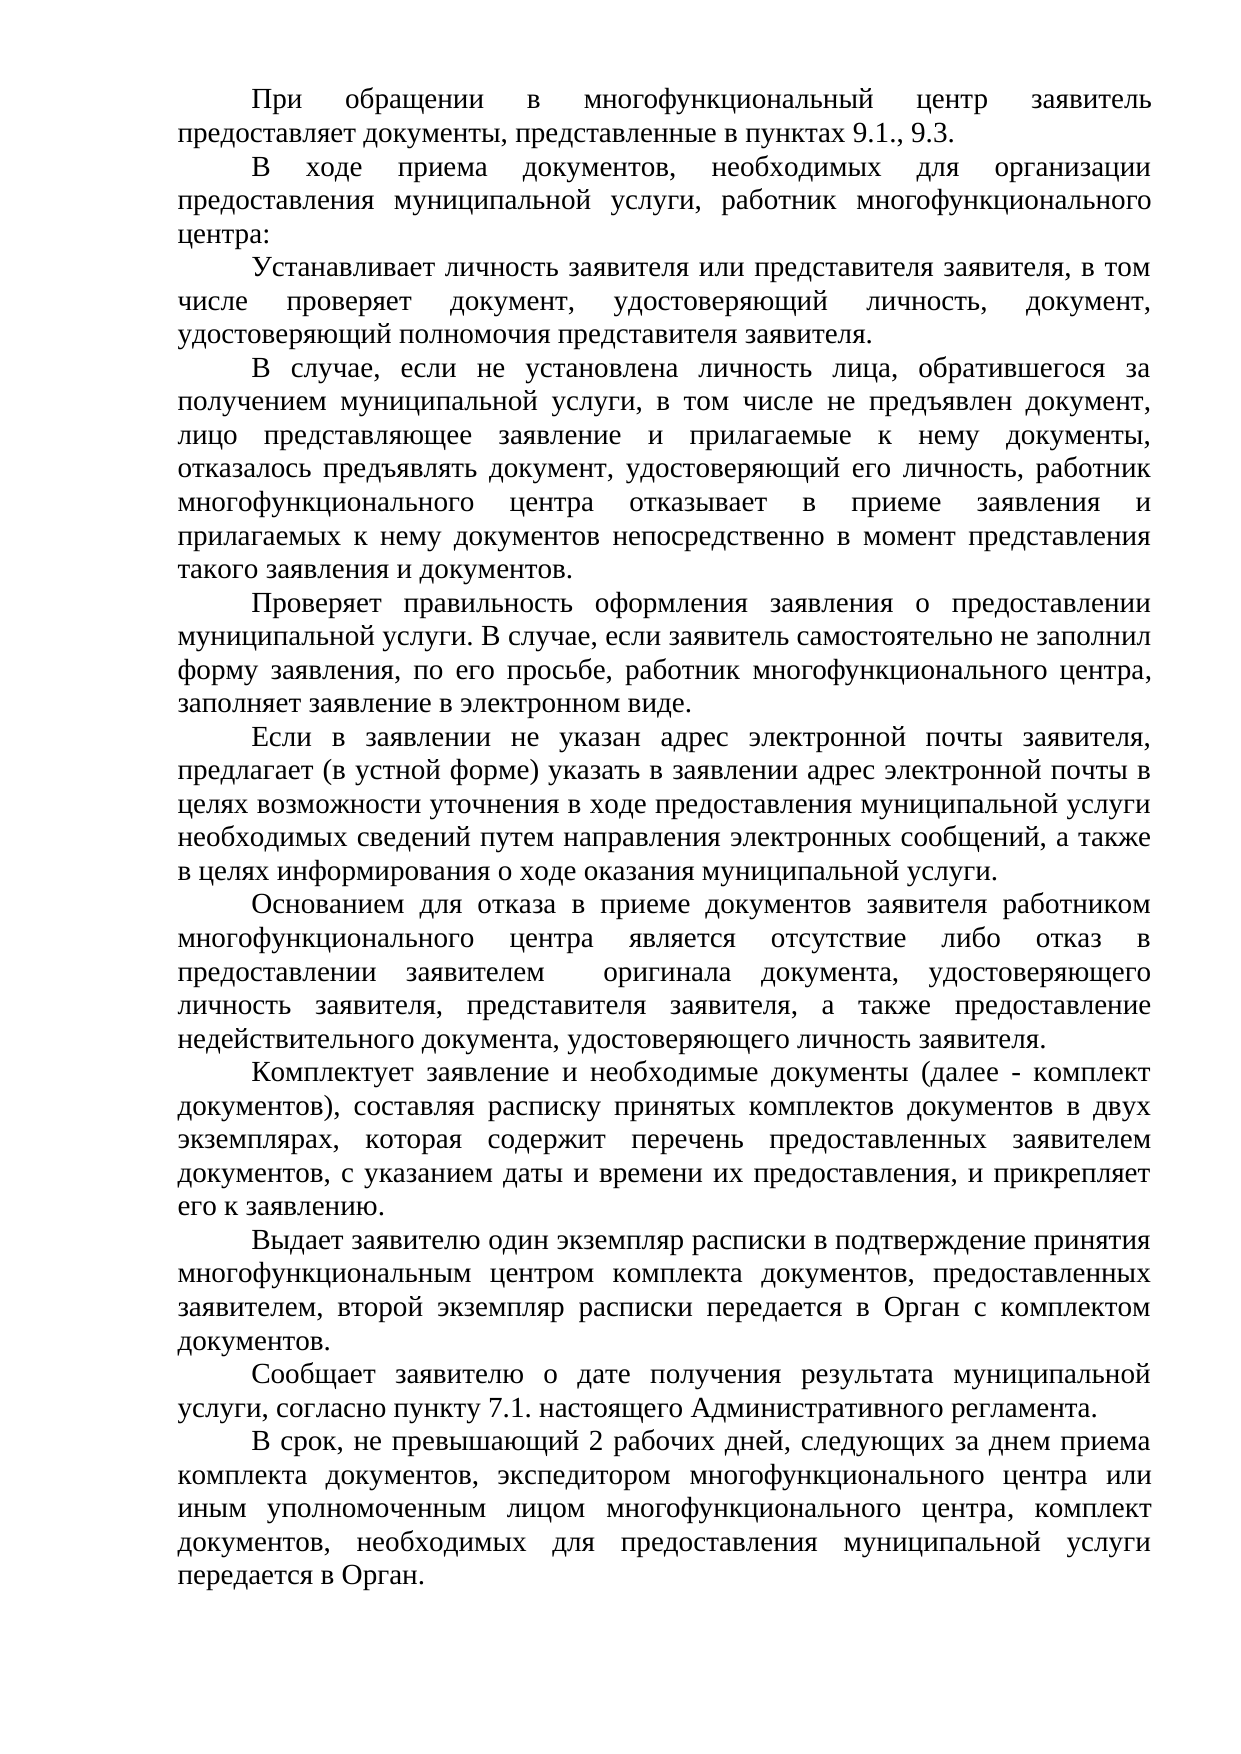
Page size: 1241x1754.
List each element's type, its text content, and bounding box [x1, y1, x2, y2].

text Комплектует заявление и необходимые документы (далее - комплект документов), составляя расписку принятых комплектов документов в двух экземплярах, которая содержит перечень предоставленных заявителем документов, с указанием даты и времени их предоставления, и прикрепляет его к заявлению. [177, 1054, 1152, 1222]
text Если в заявлении не указан адрес электронной почты заявителя, предлагает (в устной форме) указать в заявлении адрес электронной почты в целях возможности уточнения в ходе предоставления муниципальной услуги необходимых сведений путем направления электронных сообщений, а также в целях информирования о ходе оказания муниципальной услуги. [177, 719, 1152, 887]
text Проверяет правильность оформления заявления о предоставлении муниципальной услуги. В случае, если заявитель самостоятельно не заполнил форму заявления, по его просьбе, работник многофункционального центра, заполняет заявление в электронном виде. [177, 585, 1152, 719]
text В срок, не превышающий 2 рабочих дней, следующих за днем приема комплекта документов, экспедитором многофункционального центра или иным уполномоченным лицом многофункционального центра, комплект документов, необходимых для предоставления муниципальной услуги передается в Орган. [177, 1423, 1152, 1591]
text Выдает заявителю один экземпляр расписки в подтверждение принятия многофункциональным центром комплекта документов, предоставленных заявителем, второй экземпляр расписки передается в Орган с комплектом документов. [177, 1222, 1152, 1356]
text В случае, если не установлена личность лица, обратившегося за получением муниципальной услуги, в том числе не предъявлен документ, лицо представляющее заявление и прилагаемые к нему документы, отказалось предъявлять документ, удостоверяющий его личность, работник многофункционального центра отказывает в приеме заявления и прилагаемых к нему документов непосредственно в момент представления такого заявления и документов. [177, 350, 1152, 585]
text В ходе приема документов, необходимых для организации предоставления муниципальной услуги, работник многофункционального центра: [177, 149, 1152, 249]
text При обращении в многофункциональный центр заявитель предоставляет документы, представленные в пунктах 9.1., 9.3. [177, 82, 1152, 149]
text Устанавливает личность заявителя или представителя заявителя, в том числе проверяет документ, удостоверяющий личность, документ, удостоверяющий полномочия представителя заявителя. [177, 249, 1152, 350]
text Основанием для отказа в приеме документов заявителя работником многофункционального центра является отсутствие либо отказ в предоставлении заявителем оригинала документа, удостоверяющего личность заявителя, представителя заявителя, а также предоставление недействительного документа, удостоверяющего личность заявителя. [177, 887, 1152, 1054]
text Сообщает заявителю о дате получения результата муниципальной услуги, согласно пункту 7.1. настоящего Административного регламента. [177, 1356, 1152, 1423]
